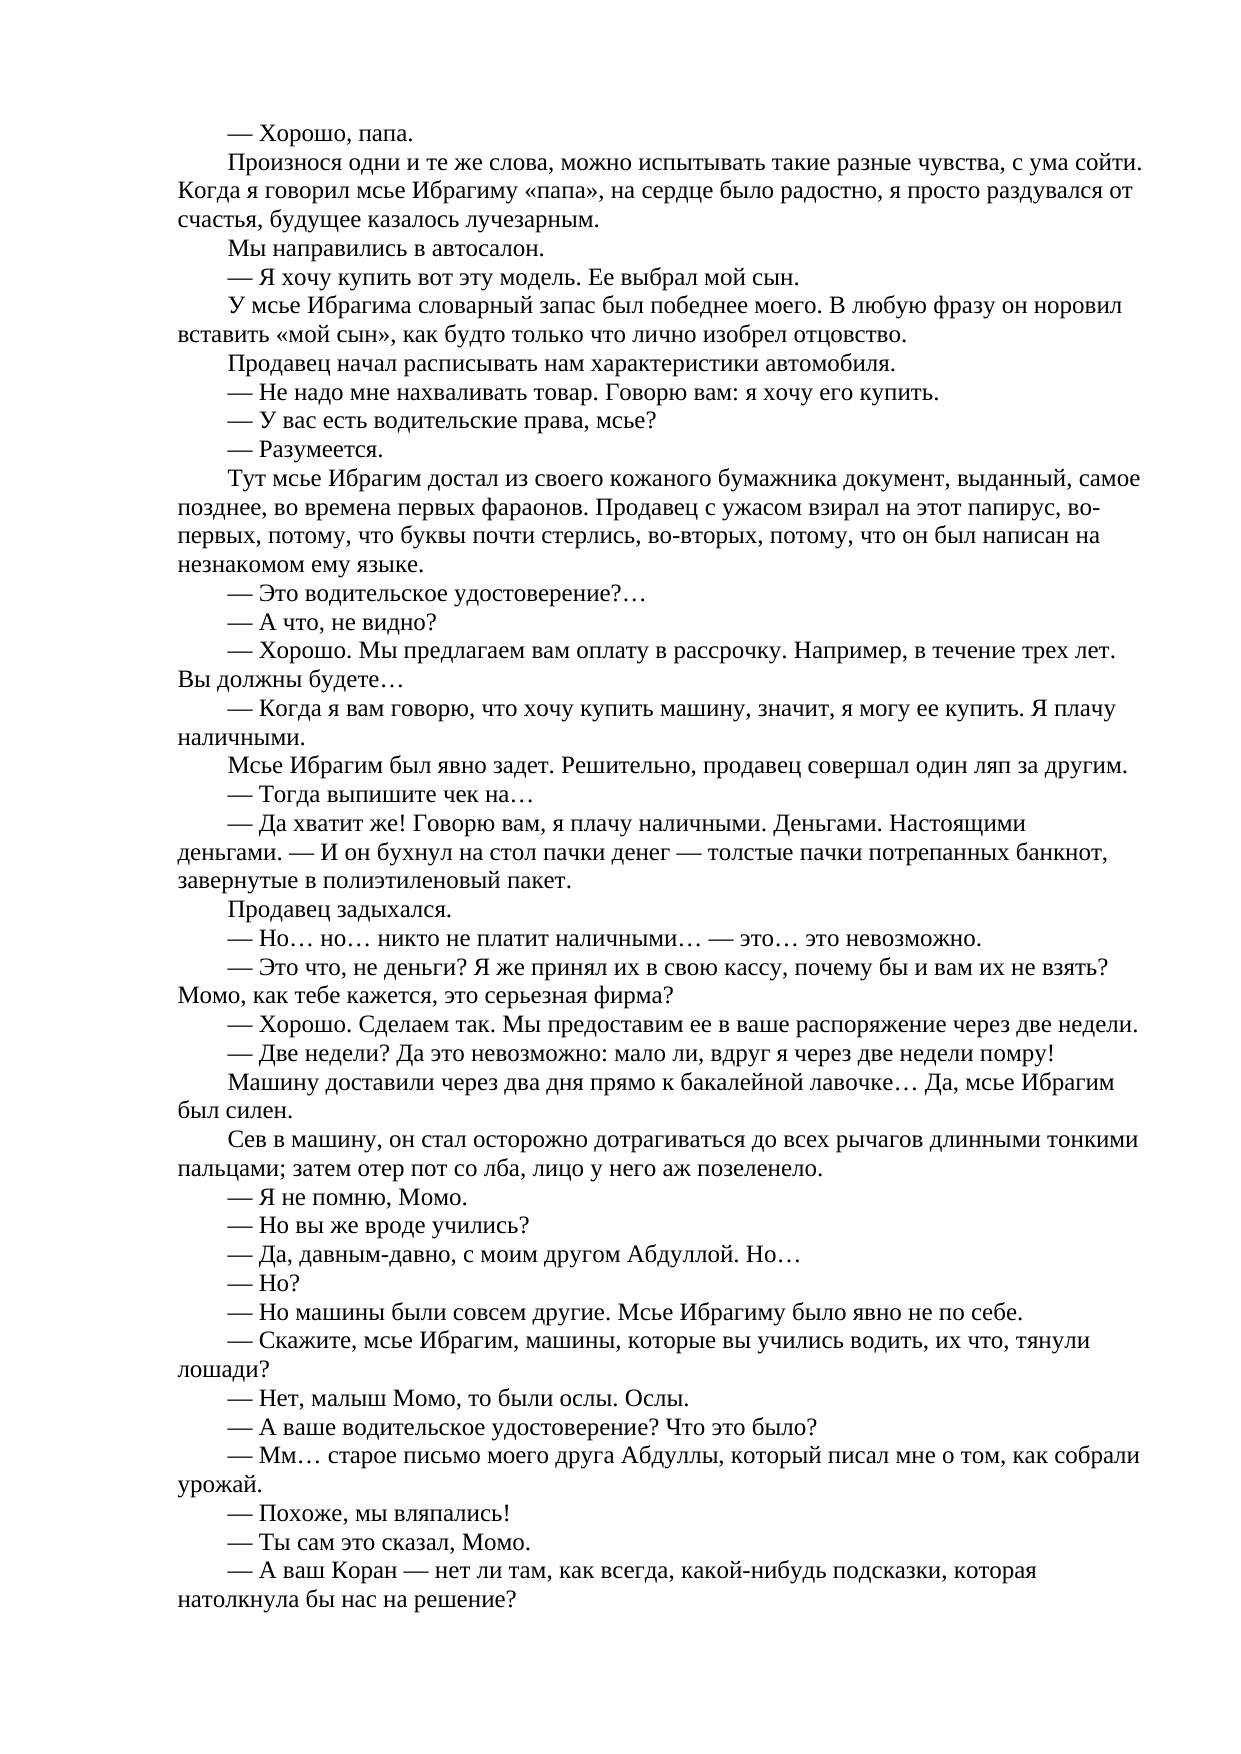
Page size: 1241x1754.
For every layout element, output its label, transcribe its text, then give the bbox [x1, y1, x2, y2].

text — Хорошо. Мы предлагаем вам оплату в рассрочку. Например, в течение трех лет. Вы должны будете… [177, 636, 1152, 693]
text Продавец начал расписывать нам характеристики автомобиля. [177, 348, 1152, 377]
text — Хорошо. Сделаем так. Мы предоставим ее в ваше распоряжение через две недели. [177, 1009, 1152, 1038]
text — Я не помню, Момо. [177, 1182, 1152, 1211]
text Тут мсье Ибрагим достал из своего кожаного бумажника документ, выданный, самое позднее, во времена первых фараонов. Продавец с ужасом взирал на этот папирус, во-первых, потому, что буквы почти стерлись, во-вторых, потому, что он был написан на незнакомом ему языке. [177, 463, 1152, 578]
text — Но машины были совсем другие. Мсье Ибрагиму было явно не по себе. [177, 1297, 1152, 1326]
text — А ваше водительское удостоверение? Что это было? [177, 1412, 1152, 1441]
text — Когда я вам говорю, что хочу купить машину, значит, я могу ее купить. Я плачу наличными. [177, 693, 1152, 751]
text — Две недели? Да это невозможно: мало ли, вдруг я через две недели помру! [177, 1038, 1152, 1067]
text Мы направились в автосалон. [177, 233, 1152, 262]
text — Но вы же вроде учились? [177, 1211, 1152, 1239]
text — Разумеется. [177, 434, 1152, 463]
text — Нет, малыш Момо, то были ослы. Ослы. [177, 1383, 1152, 1412]
text — Похоже, мы вляпались! [177, 1498, 1152, 1527]
text У мсье Ибрагима словарный запас был победнее моего. В любую фразу он норовил вставить «мой сын», как будто только что лично изобрел отцовство. [177, 291, 1152, 348]
text — Ты сам это сказал, Момо. [177, 1527, 1152, 1556]
text — Хорошо, папа. [177, 118, 1152, 147]
text — Но? [177, 1268, 1152, 1297]
text — А что, не видно? [177, 607, 1152, 636]
text Продавец задыхался. [177, 894, 1152, 923]
text Произнося одни и те же слова, можно испытывать такие разные чувства, с ума сойти. Когда я говорил мсье Ибрагиму «папа», на сердце было радостно, я просто раздувался от счастья, будущее казалось лучезарным. [177, 147, 1152, 233]
text — А ваш Коран — нет ли там, как всегда, какой-нибудь подсказки, которая натолкнула бы нас на решение? [177, 1556, 1152, 1613]
text — Да, давным-давно, с моим другом Абдуллой. Но… [177, 1239, 1152, 1268]
text — Это водительское удостоверение?… [177, 578, 1152, 607]
text — Но… но… никто не платит наличными… — это… это невозможно. [177, 923, 1152, 952]
text — Да хватит же! Говорю вам, я плачу наличными. Деньгами. Настоящими деньгами. — И он бухнул на стол пачки денег — толстые пачки потрепанных банкнот, завернутые в полиэтиленовый пакет. [177, 808, 1152, 894]
text — Это что, не деньги? Я же принял их в свою кассу, почему бы и вам их не взять? Момо, как тебе кажется, это серьезная фирма? [177, 952, 1152, 1009]
text — Не надо мне нахваливать товар. Говорю вам: я хочу его купить. [177, 377, 1152, 406]
text — Я хочу купить вот эту модель. Ее выбрал мой сын. [177, 262, 1152, 291]
text — Мм… старое письмо моего друга Абдуллы, который писал мне о том, как собрали урожай. [177, 1441, 1152, 1498]
text Мсье Ибрагим был явно задет. Решительно, продавец совершал один ляп за другим. [177, 751, 1152, 779]
text — Тогда выпишите чек на… [177, 779, 1152, 808]
text Сев в машину, он стал осторожно дотрагиваться до всех рычагов длинными тонкими пальцами; затем отер пот со лба, лицо у него аж позеленело. [177, 1124, 1152, 1182]
text — У вас есть водительские права, мсье? [177, 406, 1152, 434]
text Машину доставили через два дня прямо к бакалейной лавочке… Да, мсье Ибрагим был силен. [177, 1067, 1152, 1124]
text — Скажите, мсье Ибрагим, машины, которые вы учились водить, их что, тянули лошади? [177, 1326, 1152, 1383]
